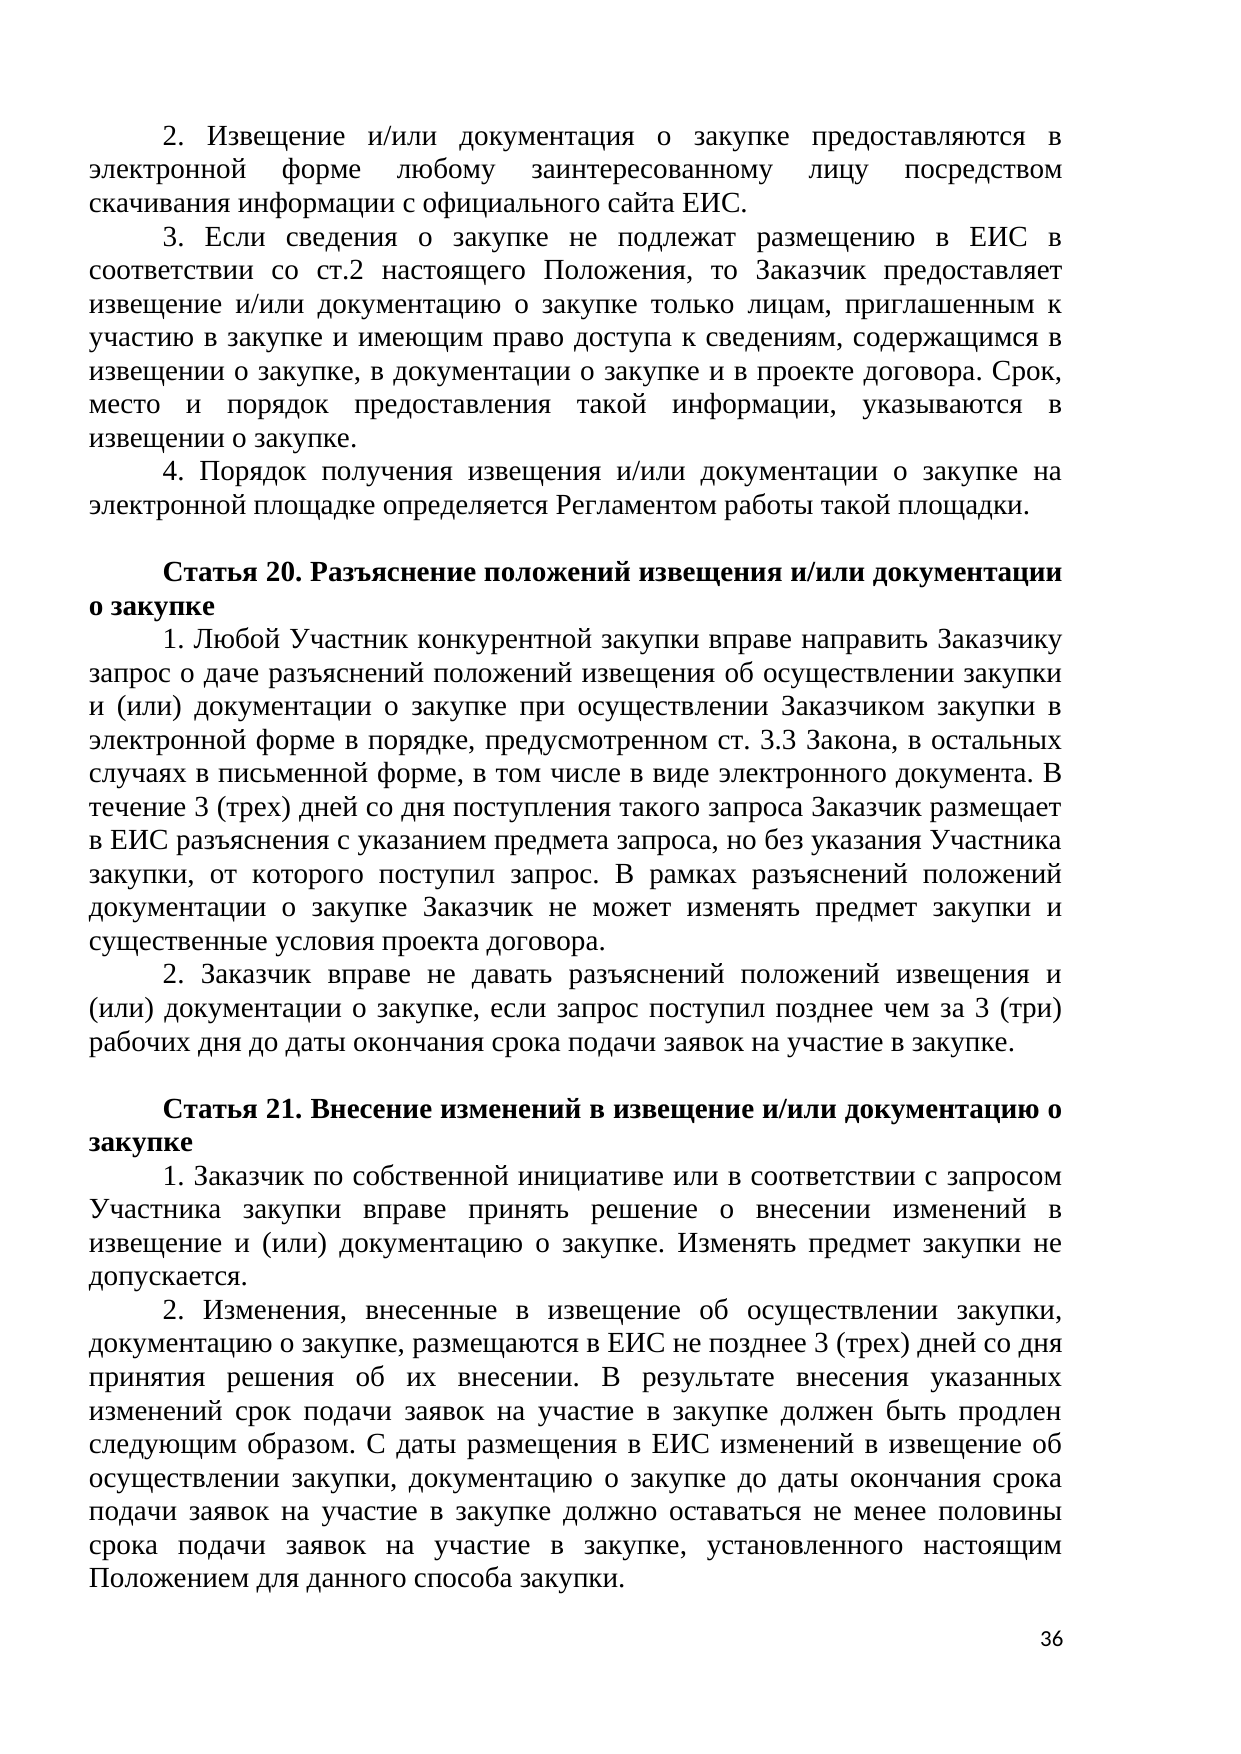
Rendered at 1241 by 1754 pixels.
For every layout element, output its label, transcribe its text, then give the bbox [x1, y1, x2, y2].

text 3. Если сведения о закупке не подлежат размещению в ЕИС в соответствии со ст.2 настоящего Положения, то Заказчик предоставляет извещение и/или документацию о закупке только лицам, приглашенным к участию в закупке и имеющим право доступа к сведениям, содержащимся в извещении о закупке, в документации о закупке и в проекте договора. Срок, место и порядок предоставления такой информации, указываются в извещении о закупке. [89, 219, 1063, 453]
text 2. Извещение и/или документация о закупке предоставляются в электронной форме любому заинтересованному лицу посредством скачивания информации с официального сайта ЕИС. [89, 118, 1063, 219]
text 4. Порядок получения извещения и/или документации о закупке на электронной площадке определяется Регламентом работы такой площадки. [89, 453, 1063, 521]
text 2. Изменения, внесенные в извещение об осуществлении закупки, документацию о закупке, размещаются в ЕИС не позднее 3 (трех) дней со дня принятия решения об их внесении. В результате внесения указанных изменений срок подачи заявок на участие в закупке должен быть продлен следующим образом. С даты размещения в ЕИС изменений в извещение об осуществлении закупки, документацию о закупке до даты окончания срока подачи заявок на участие в закупке должно оставаться не менее половины срока подачи заявок на участие в закупке, установленного настоящим Положением для данного способа закупки. [89, 1292, 1063, 1594]
text Статья 21. Внесение изменений в извещение и/или документацию о закупке [89, 1091, 1063, 1158]
text 2. Заказчик вправе не давать разъяснений положений извещения и (или) документации о закупке, если запрос поступил позднее чем за 3 (три) рабочих дня до даты окончания срока подачи заявок на участие в закупке. [89, 957, 1063, 1057]
text 1. Заказчик по собственной инициативе или в соответствии с запросом Участника закупки вправе принять решение о внесении изменений в извещение и (или) документацию о закупке. Изменять предмет закупки не допускается. [89, 1158, 1063, 1292]
text 1. Любой Участник конкурентной закупки вправе направить Заказчику запрос о даче разъяснений положений извещения об осуществлении закупки и (или) документации о закупке при осуществлении Заказчиком закупки в электронной форме в порядке, предусмотренном ст. 3.3 Закона, в остальных случаях в письменной форме, в том числе в виде электронного документа. В течение 3 (трех) дней со дня поступления такого запроса Заказчик размещает в ЕИС разъяснения с указанием предмета запроса, но без указания Участника закупки, от которого поступил запрос. В рамках разъяснений положений документации о закупке Заказчик не может изменять предмет закупки и существенные условия проекта договора. [89, 621, 1063, 957]
text Статья 20. Разъяснение положений извещения и/или документации о закупке [89, 554, 1063, 621]
